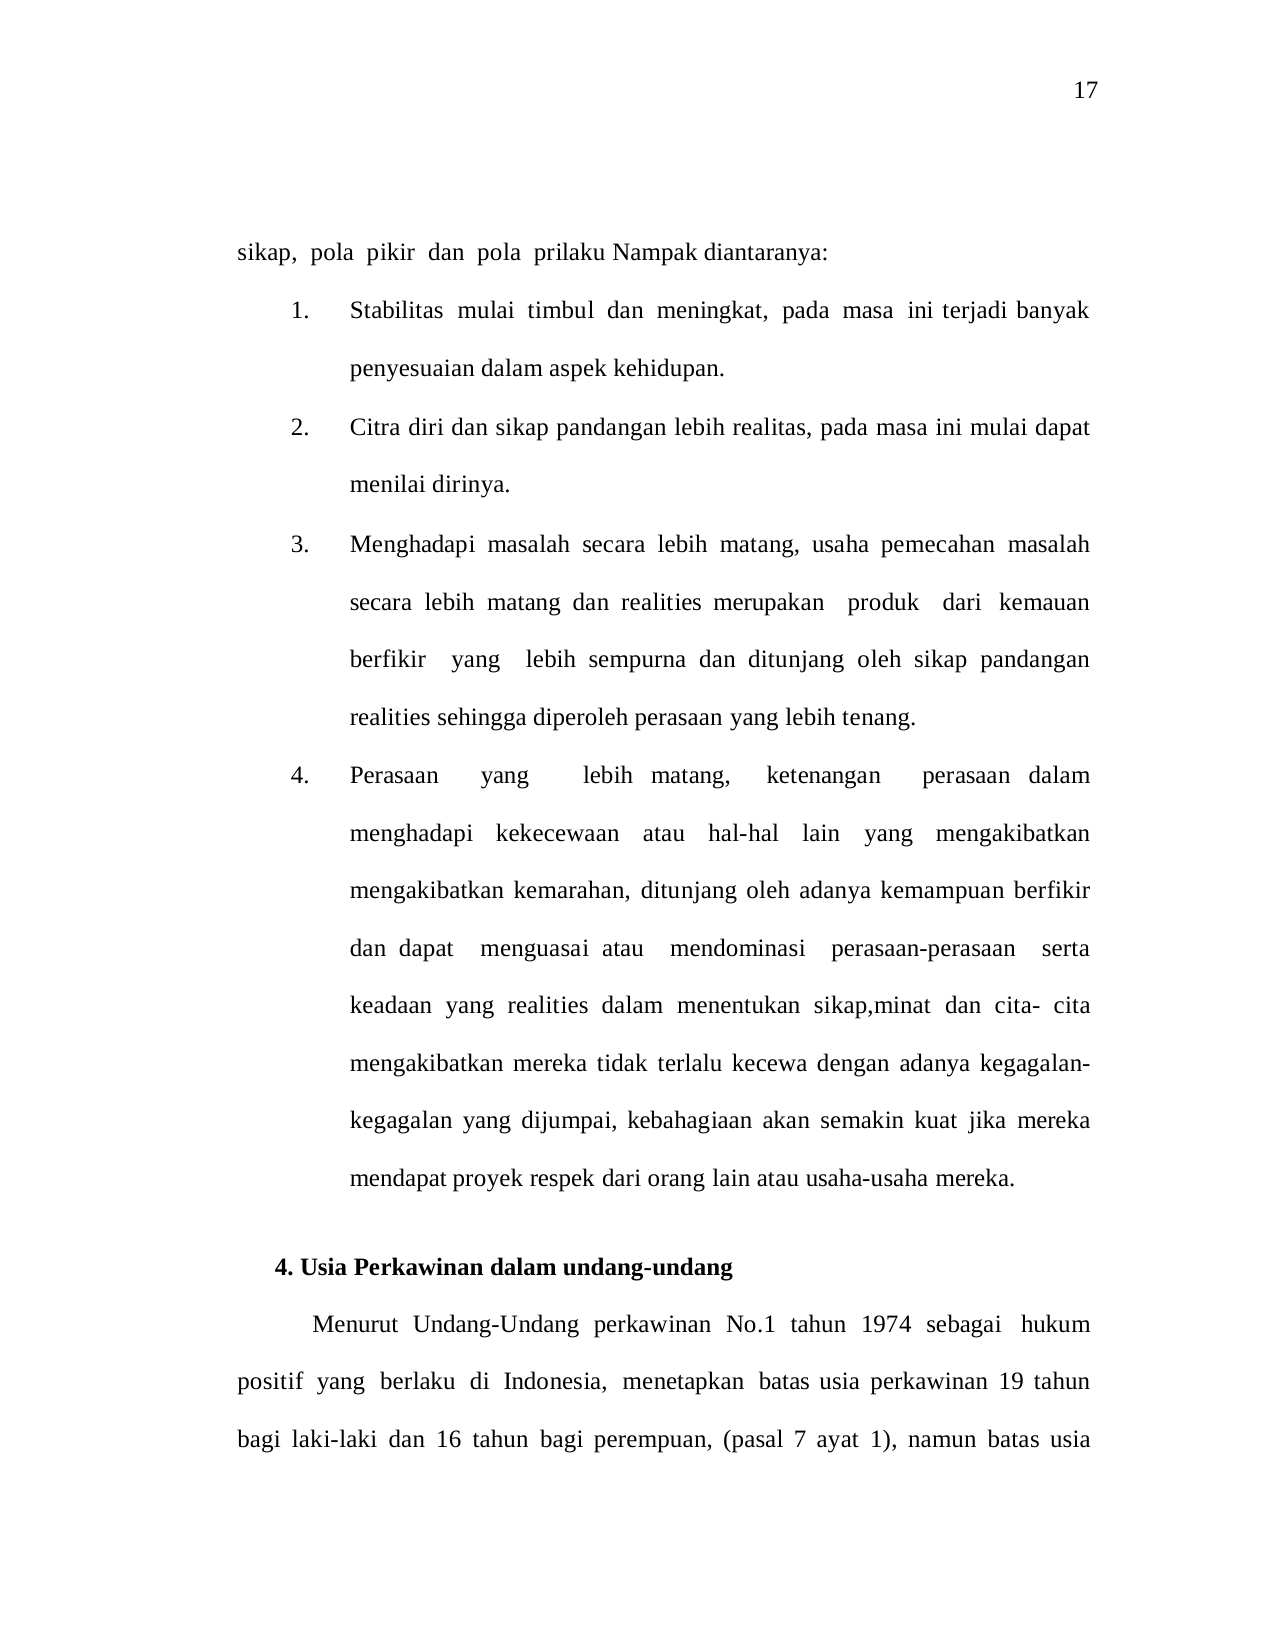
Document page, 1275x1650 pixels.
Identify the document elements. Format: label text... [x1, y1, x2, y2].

text 4. Usia Perkawinan dalam undang-undang [274, 1252, 1098, 1281]
text 1. Stabilitas mulai timbul dan meningkat, pada masa ini terjadi banyak penyesuaian dalam aspek kehidupan. [291, 296, 1090, 382]
text 3. Menghadapi masalah secara lebih matang, usaha pemecahan masalah secara lebih matang dan realities merupakan produk dari kemauan berfikir yang lebih sempurna dan ditunjang oleh sikap pandangan realities sehingga diperoleh perasaan yang lebih tenang. [291, 529, 1090, 731]
text 2. Citra diri dan sikap pandangan lebih realitas, pada masa ini mulai dapat menilai dirinya. [291, 412, 1090, 498]
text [237, 237, 1090, 266]
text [237, 1309, 1090, 1453]
text 4. Perasaan yang lebih matang, ketenangan perasaan dalam menghadapi kekecewaan atau hal-hal lain yang mengakibatkan mengakibatkan kemarahan, ditunjang oleh adanya kemampuan berfikir dan dapat menguasai atau mendominasi perasaan-perasaan serta keadaan yang realities dalam menentukan sikap,minat dan cita- cita mengakibatkan mereka tidak terlalu kecewa dengan adanya kegagalan-kegagalan yang dijumpai, kebahagiaan akan semakin kuat jika mereka mendapat proyek respek dari orang lain atau usaha-usaha mereka. [291, 761, 1090, 1192]
